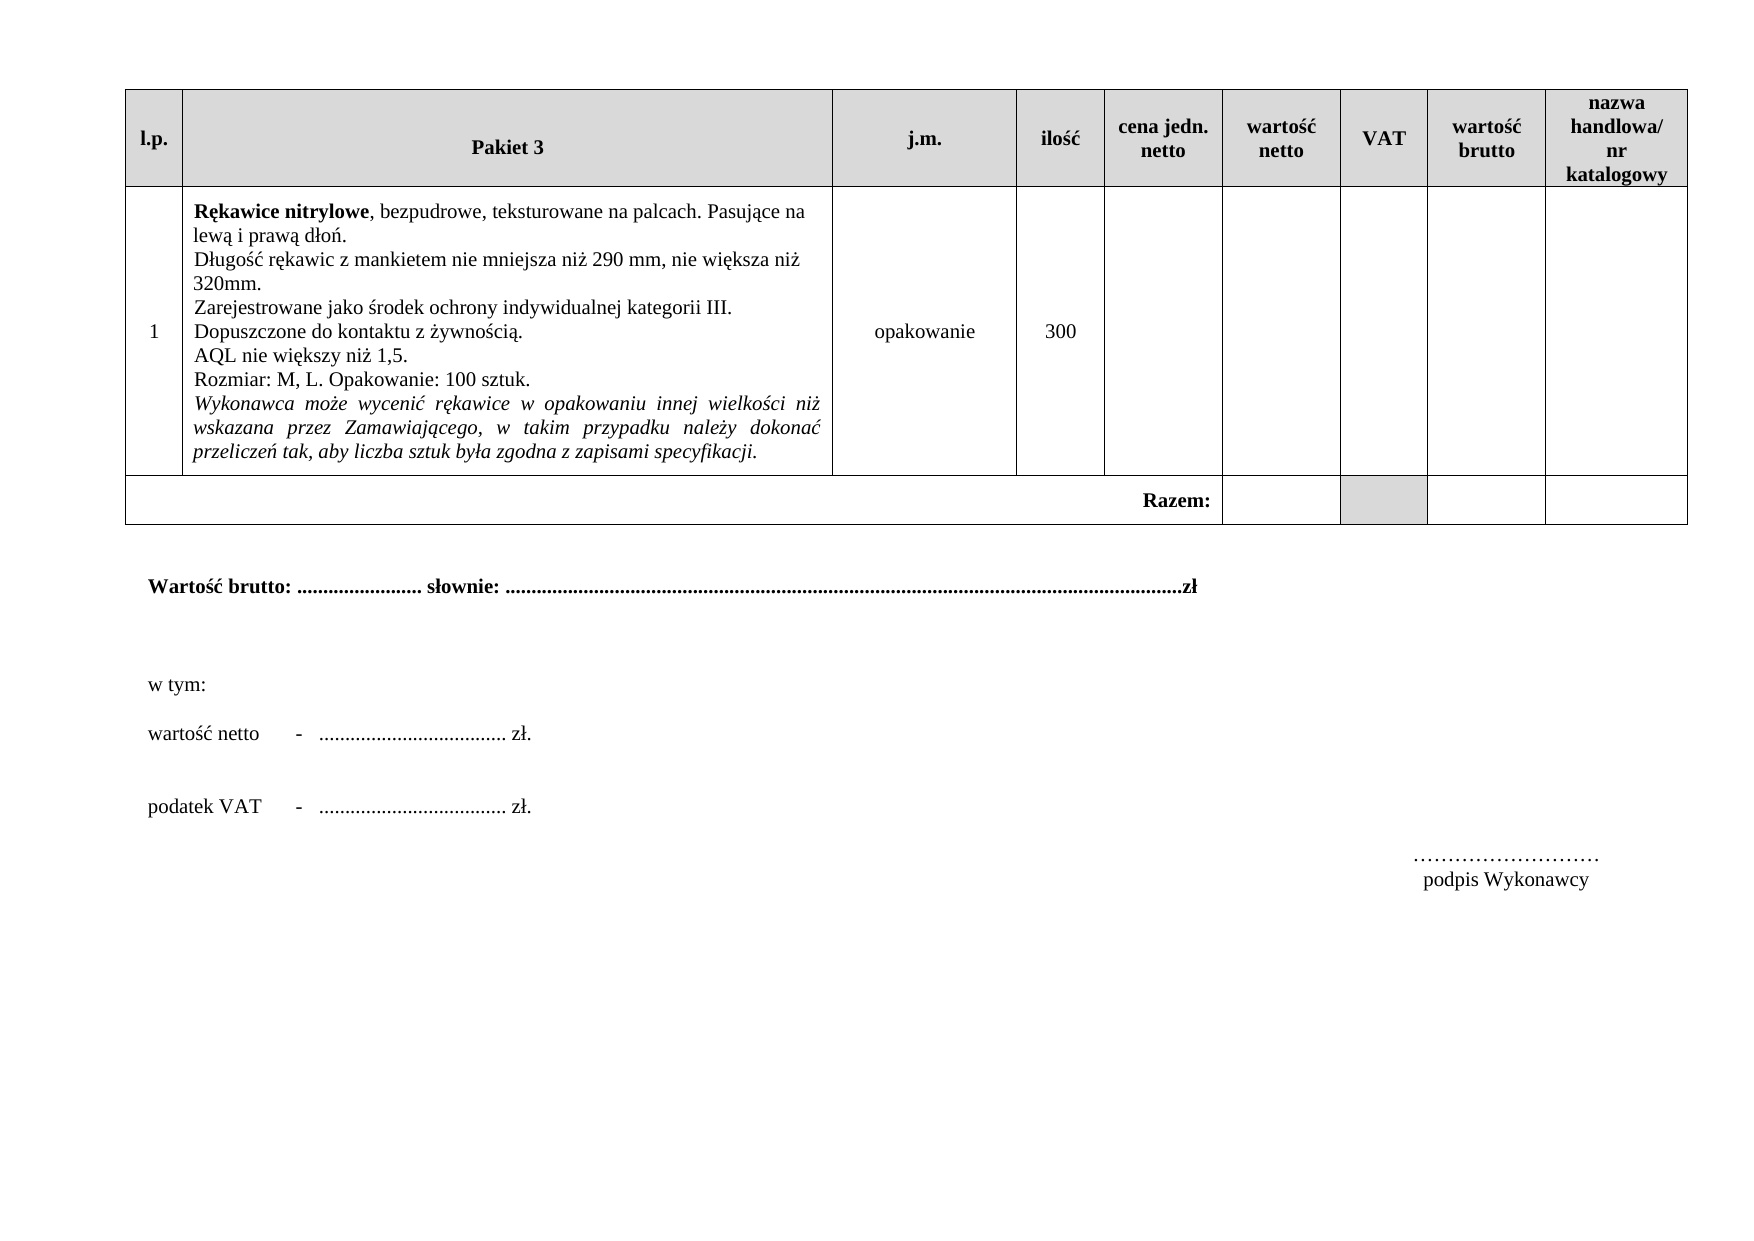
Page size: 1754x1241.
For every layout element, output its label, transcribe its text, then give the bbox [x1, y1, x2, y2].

table_cell 300 [1017, 187, 1104, 475]
table_cell [1546, 187, 1687, 475]
table_header wartość netto [1223, 90, 1340, 186]
table_header nazwa handlowa/ nr katalogowy [1546, 90, 1687, 186]
table_cell Razem: [126, 476, 1222, 524]
table_cell [1223, 476, 1340, 524]
table_cell [1341, 476, 1427, 524]
table_cell Rękawice nitrylowe, bezpudrowe, teksturowane na palcach. Pasujące na lewą i prawą dłoń. Długość rękawic z mankietem nie mniejsza niż 290 mm, nie większa niż 320mm. Zarejestrowane jako środek ochrony indywidualnej kategorii III. Dopuszczone do kontaktu z żywnością. AQL nie większy niż 1,5. Rozmiar: M, L. Opakowanie: 100 sztuk. Wykonawca może wycenić rękawice w opakowaniu innej wielkości niż wskazana przez Zamawiającego, w takim przypadku należy dokonać przeliczeń tak, aby liczba sztuk była zgodna z zapisami specyfikacji. [183, 187, 832, 475]
table_cell [1428, 476, 1545, 524]
text Wartość brutto: ........................ słownie: ..................................................................................................................................zł [148, 574, 1665, 598]
table_header cena jedn. netto [1105, 90, 1222, 186]
table_cell [1223, 187, 1340, 475]
table_cell 1 [126, 187, 182, 475]
table_header ilość [1017, 90, 1104, 186]
text wartość netto - .................................... zł. [148, 721, 1665, 745]
text w tym: [148, 672, 1665, 696]
text podatek VAT - .................................... zł. [148, 794, 1665, 818]
table_header j.m. [833, 90, 1016, 186]
text ……………………… podpis Wykonawcy [148, 842, 1665, 891]
table_header wartość brutto [1428, 90, 1545, 186]
table_cell [1428, 187, 1545, 475]
table_cell [1546, 476, 1687, 524]
table_cell opakowanie [833, 187, 1016, 475]
table_header Pakiet 3 [183, 90, 832, 186]
table_header l.p. [126, 90, 182, 186]
table_cell [1341, 187, 1427, 475]
table_header VAT [1341, 90, 1427, 186]
table_cell [1105, 187, 1222, 475]
